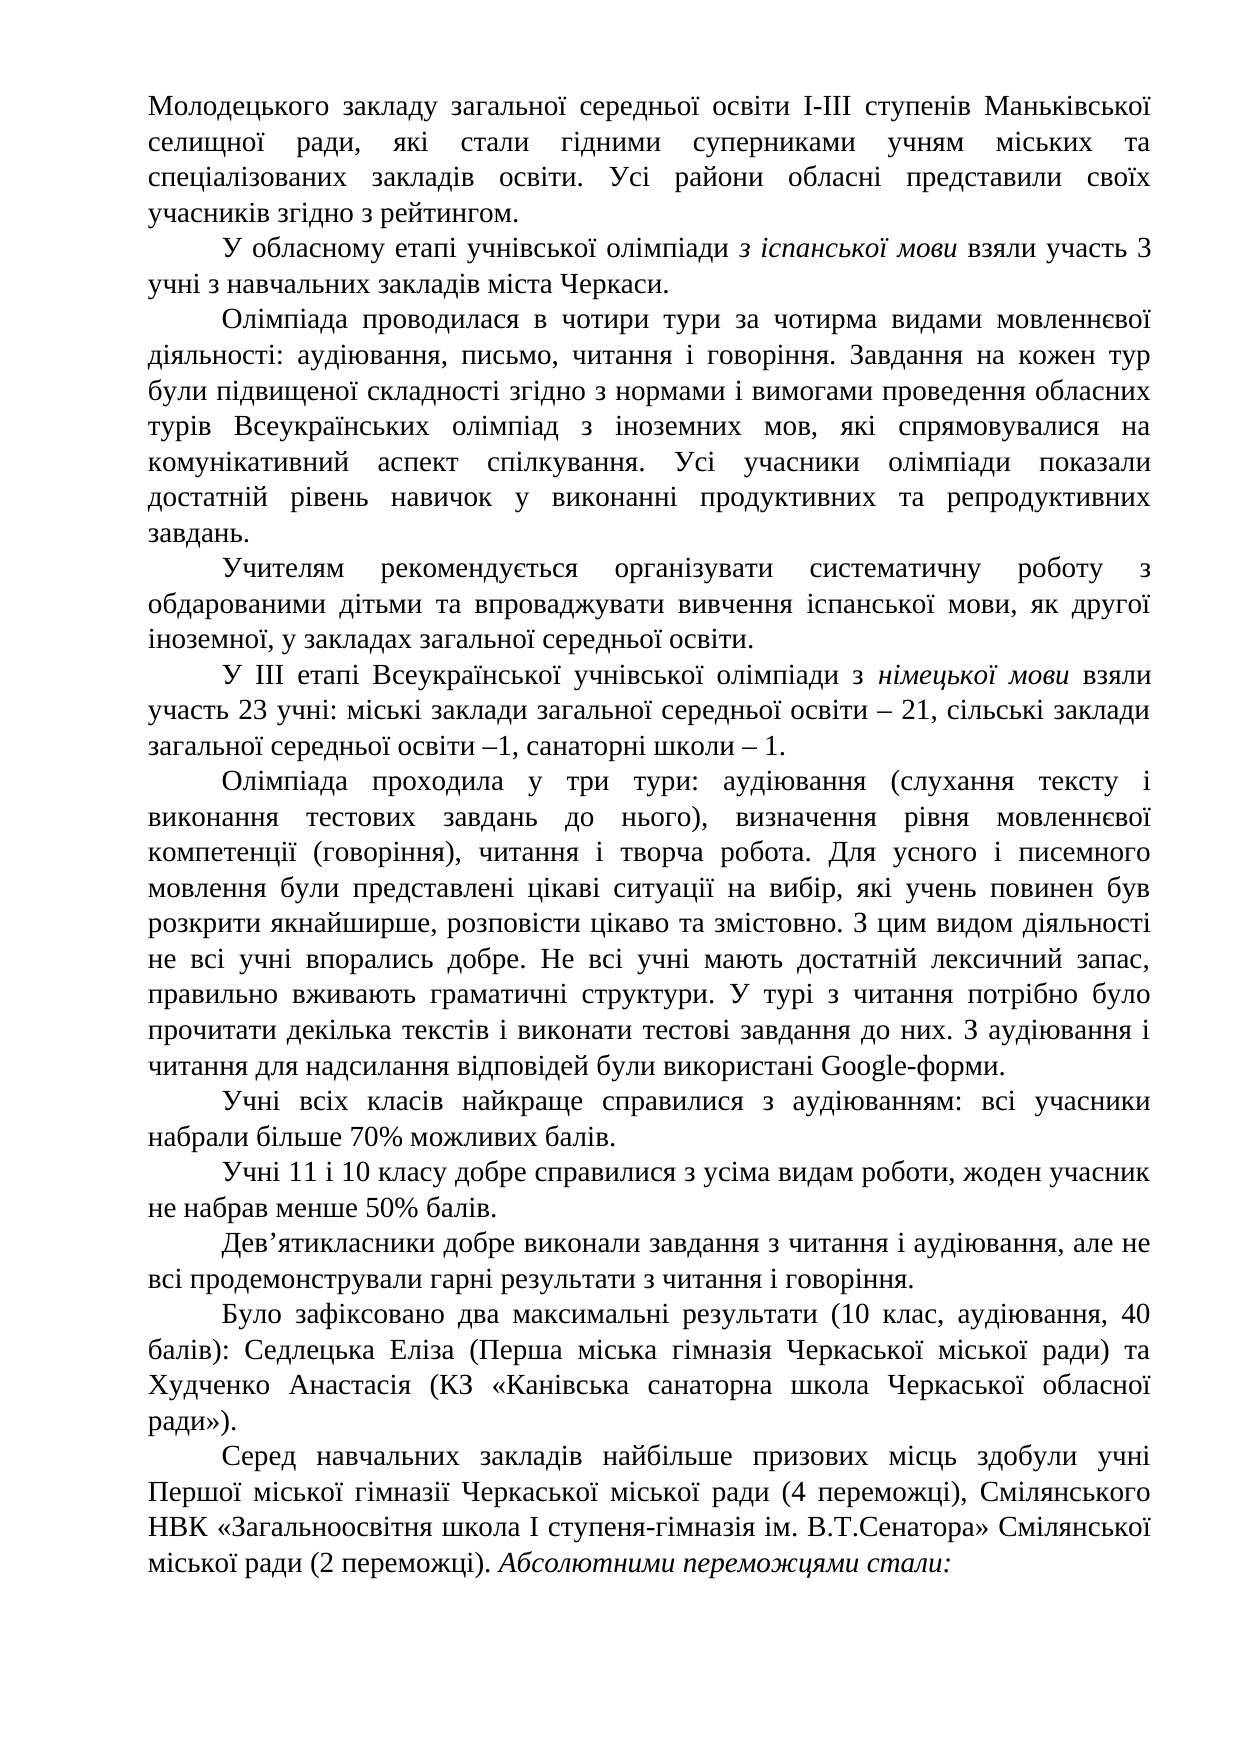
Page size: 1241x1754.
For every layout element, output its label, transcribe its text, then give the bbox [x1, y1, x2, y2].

text Серед навчальних закладів найбільше призових місць здобули учні Першої міської гімназії Черкаської міської ради (4 переможці), Смілянського НВК «Загальноосвітня школа І ступеня-гімназія ім. В.Т.Сенатора» Смілянської міської ради (2 переможці). Абсолютними переможцями стали: [148, 1438, 1152, 1578]
text У обласному етапі учнівської олімпіади з іспанської мови взяли участь 3 учні з навчальних закладів міста Черкаси. [148, 231, 1152, 300]
text Учні всіх класів найкраще справилися з аудіюванням: всі учасники набрали більше 70% можливих балів. [148, 1083, 1152, 1152]
text Було зафіксовано два максимальні результати (10 клас, аудіювання, 40 балів): Седлецька Еліза (Перша міська гімназія Черкаської міської ради) та Худченко Анастасія (КЗ «Канівська санаторна школа Черкаської обласної ради»). [148, 1296, 1152, 1436]
text У ІІІ етапі Всеукраїнської учнівської олімпіади з німецької мови взяли участь 23 учні: міські заклади загальної середньої освіти – 21, сільські заклади загальної середньої освіти –1, санаторні школи – 1. [148, 657, 1152, 761]
text Учні 11 і 10 класу добре справилися з усіма видам роботи, жоден учасник не набрав менше 50% балів. [148, 1154, 1152, 1223]
text Олімпіада проводилася в чотири тури за чотирма видами мовленнєвої діяльності: аудіювання, письмо, читання і говоріння. Завдання на кожен тур були підвищеної складності згідно з нормами і вимогами проведення обласних турів Всеукраїнських олімпіад з іноземних мов, які спрямовувалися на комунікативний аспект спілкування. Усі учасники олімпіади показали достатній рівень навичок у виконанні продуктивних та репродуктивних завдань. [148, 302, 1152, 548]
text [148, 88, 1152, 229]
text Учителям рекомендується організувати систематичну роботу з обдарованими дітьми та впроваджувати вивчення іспанської мови, як другої іноземної, у закладах загальної середньої освіти. [148, 550, 1152, 655]
text Олімпіада проходила у три тури: аудіювання (слухання тексту і виконання тестових завдань до нього), визначення рівня мовленнєвої компетенції (говоріння), читання і творча робота. Для усного і писемного мовлення були представлені цікаві ситуації на вибір, які учень повинен був розкрити якнайширше, розповісти цікаво та змістовно. З цим видом діяльності не всі учні впорались добре. Не всі учні мають достатній лексичний запас, правильно вживають граматичні структури. У турі з читання потрібно було прочитати декілька текстів і виконати тестові завдання до них. З аудіювання і читання для надсилання відповідей були використані Google-форми. [148, 763, 1152, 1081]
text Дев’ятикласники добре виконали завдання з читання і аудіювання, але не всі продемонстрували гарні результати з читання і говоріння. [148, 1225, 1152, 1294]
